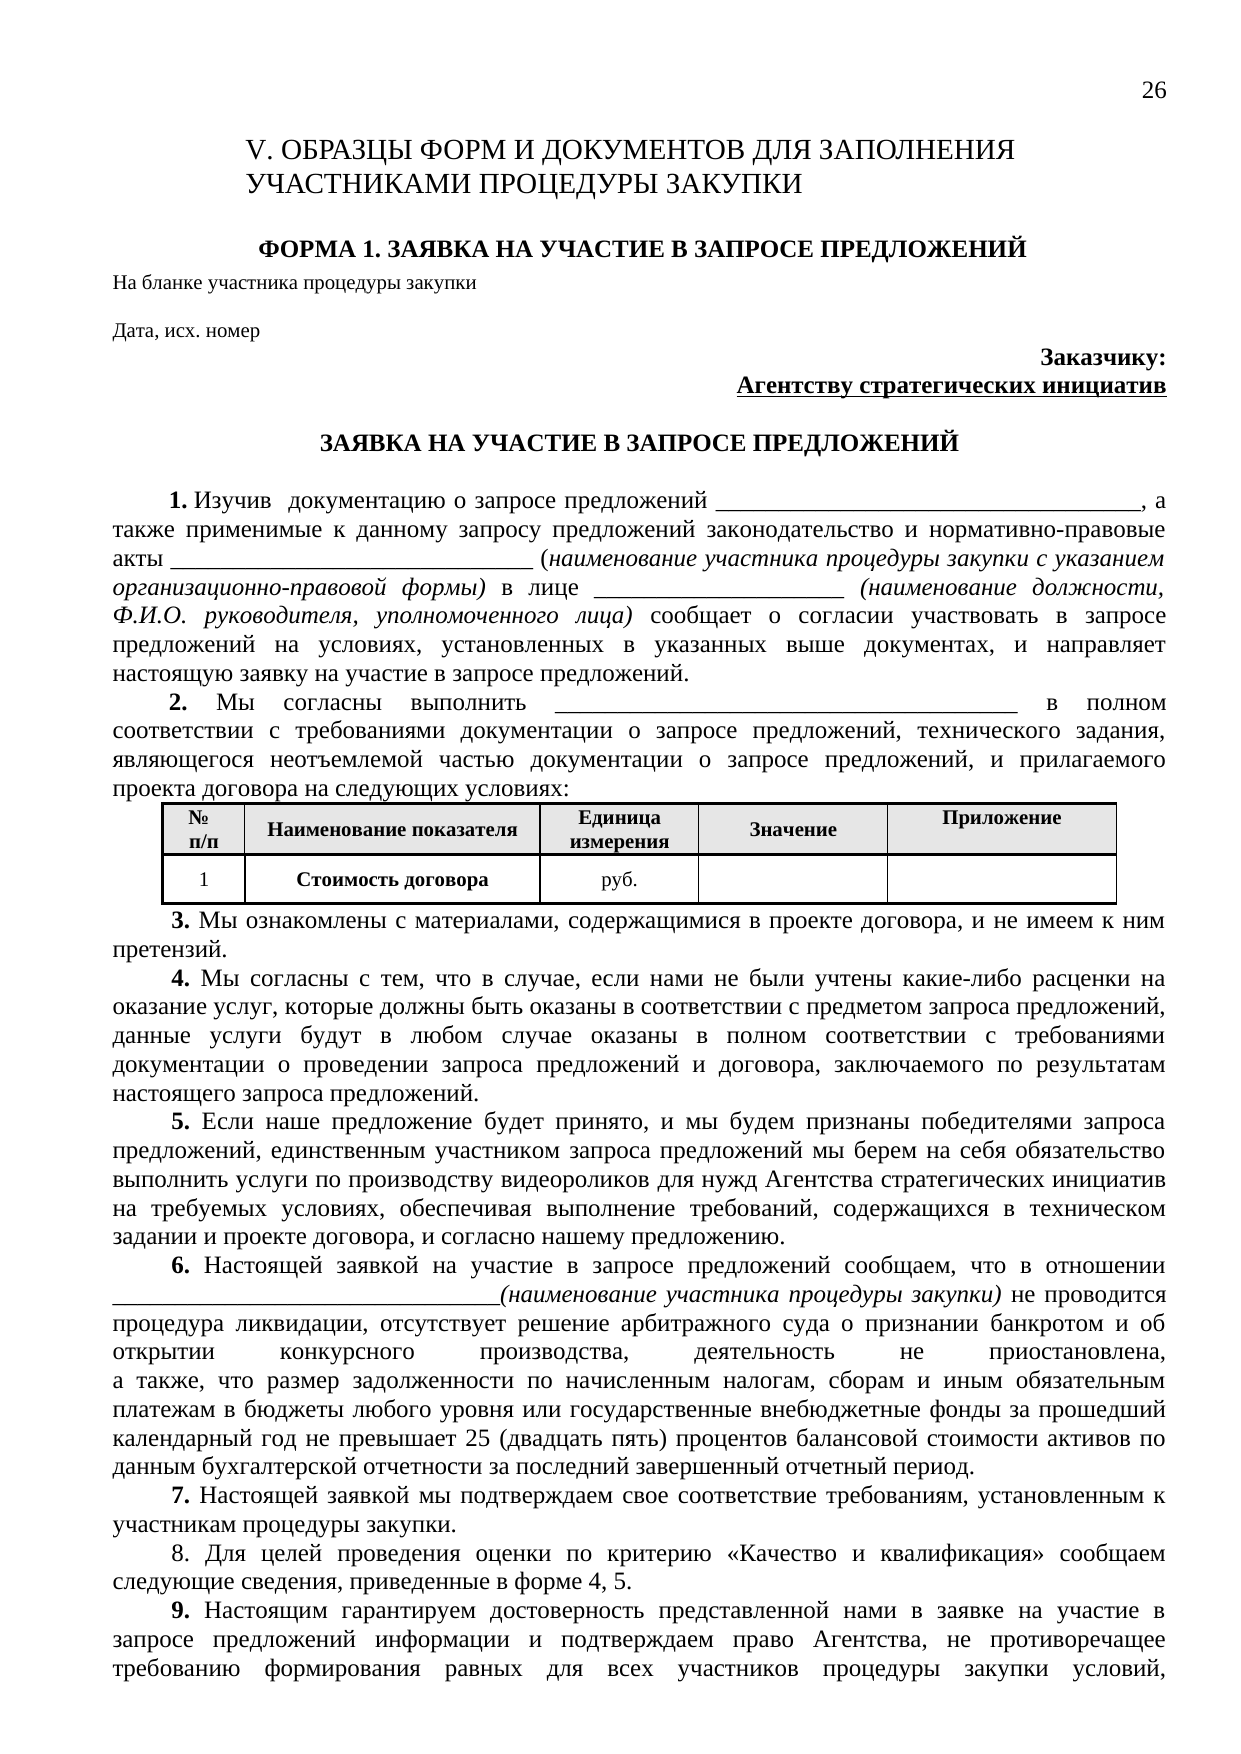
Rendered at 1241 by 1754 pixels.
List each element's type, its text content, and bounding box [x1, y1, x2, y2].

table_header Приложение [888, 805, 1116, 853]
table_cell Стоимость договора [246, 856, 539, 902]
table_cell руб. [541, 856, 698, 902]
text Агентству стратегических инициатив [112, 371, 1167, 399]
text Дата, исх. номер [112, 318, 1167, 342]
text Заказчику: [112, 342, 1167, 371]
text 4. Мы согласны с тем, что в случае, если нами не были учтены какие-либо расценки на оказание услуг, которые должны быть оказаны в соответствии с предметом запроса предложений, данные услуги будут в любом случае оказаны в полном соответствии с требованиями документации о проведении запроса предложений и договора, заключаемого по результатам настоящего запроса предложений. [112, 963, 1167, 1106]
subtitle ФОРМА 1. ЗАЯВКА НА УЧАСТИЕ В ЗАПРОСЕ ПРЕДЛОЖЕНИЙ [112, 234, 1167, 263]
text 5. Если наше предложение будет принято, и мы будем признаны победителями запроса предложений, единственным участником запроса предложений мы берем на себя обязательство выполнить услуги по производству видеороликов для нужд Агентства стратегических инициатив на требуемых условиях, обеспечивая выполнение требований, содержащихся в техническом задании и проекте договора, и согласно нашему предложению. [112, 1106, 1167, 1250]
text 1. Изучив документацию о запросе предложений __________________________________, а также применимые к данному запросу предложений законодательство и нормативно-правовые акты _____________________________ (наименование участника процедуры закупки с указанием организационно-правовой формы) в лице ____________________ (наименование должности, Ф.И.О. руководителя, уполномоченного лица) сообщает о согласии участвовать в запросе предложений на условиях, установленных в указанных выше документах, и направляет настоящую заявку на участие в запросе предложений. [112, 486, 1167, 687]
text ЗАЯВКА НА УЧАСТИЕ В ЗАПРОСЕ ПРЕДЛОЖЕНИЙ [112, 428, 1167, 457]
table_header Наименование показателя [245, 805, 539, 853]
text 7. Настоящей заявкой мы подтверждаем свое соответствие требованиям, установленным к участникам процедуры закупки. [112, 1480, 1167, 1538]
text 8. Для целей проведения оценки по критерию «Качество и квалификация» сообщаем следующие сведения, приведенные в форме 4, 5. [112, 1538, 1167, 1595]
table_header Единица измерения [541, 805, 698, 853]
text 3. Мы ознакомлены с материалами, содержащимися в проекте договора, и не имеем к ним претензий. [112, 905, 1167, 963]
table_header № п/п [164, 805, 244, 853]
table_cell 1 [164, 856, 244, 902]
table_cell [888, 856, 1116, 902]
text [112, 1595, 1167, 1681]
list V. ОБРАЗЦЫ ФОРМ И ДОКУМЕНТОВ ДЛЯ ЗАПОЛНЕНИЯ УЧАСТНИКАМИ ПРОЦЕДУРЫ ЗАКУПКИ [245, 132, 1167, 199]
table_header Значение [699, 805, 887, 853]
table_cell [699, 856, 887, 902]
text На бланке участника процедуры закупки [112, 269, 1167, 294]
text 6. Настоящей заявкой на участие в запросе предложений сообщаем, что в отношении _______________________________(наименование участника процедуры закупки) не проводится процедура ликвидации, отсутствует решение арбитражного суда о признании банкротом и об открытии конкурсного производства, деятельность не приостановлена, а также, что размер задолженности по начисленным налогам, сборам и иным обязательным платежам в бюджеты любого уровня или государственные внебюджетные фонды за прошедший календарный год не превышает 25 (двадцать пять) процентов балансовой стоимости активов по данным бухгалтерской отчетности за последний завершенный отчетный период. [112, 1250, 1167, 1480]
text 2. Мы согласны выполнить _____________________________________ в полном соответствии с требованиями документации о запросе предложений, технического задания, являющегося неотъемлемой частью документации о запросе предложений, и прилагаемого проекта договора на следующих условиях: [112, 687, 1167, 802]
